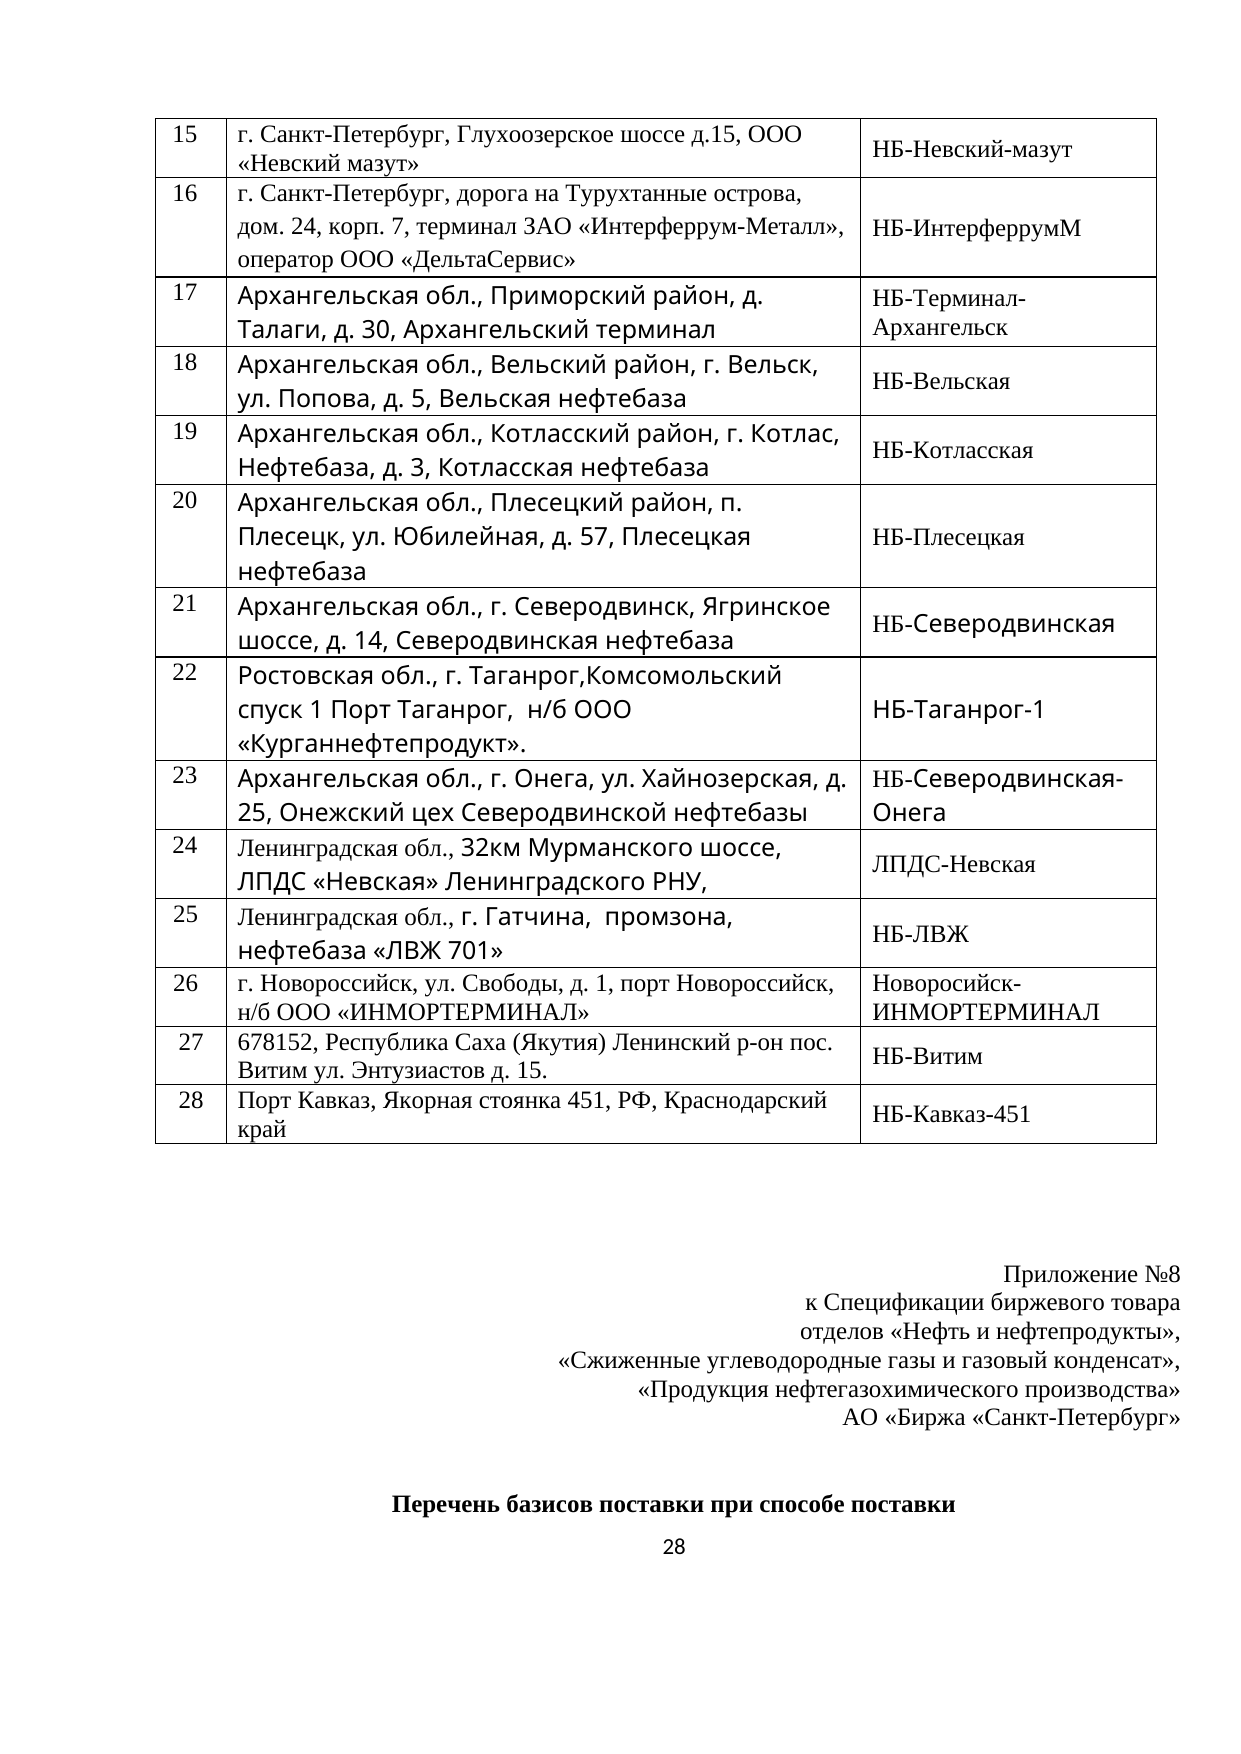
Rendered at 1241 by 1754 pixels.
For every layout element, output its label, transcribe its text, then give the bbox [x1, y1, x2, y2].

table_cell Ростовская обл., г. Таганрог,Комсомольский спуск 1 Порт Таганрог, н/б ООО «Курганнефтепродукт». [227, 658, 860, 759]
table_cell НБ-Северодвинская-Онега [861, 761, 1156, 829]
table_cell [156, 278, 226, 346]
table_cell 28 [156, 1085, 226, 1143]
table_cell НБ-ИнтерферрумМ [861, 178, 1156, 276]
table_cell НБ-ЛВЖ [861, 899, 1156, 967]
table_cell НБ-Вельская [861, 347, 1156, 415]
text «Сжиженные углеводородные газы и газовый конденсат», [167, 1345, 1181, 1374]
table_cell [156, 761, 226, 829]
table_cell [156, 588, 226, 656]
table_cell Новоросийск- ИНМОРТЕРМИНАЛ [861, 968, 1156, 1026]
table_cell НБ-Северодвинская [861, 588, 1156, 656]
table_cell [156, 178, 226, 276]
text отделов «Нефть и нефтепродукты», [167, 1316, 1181, 1345]
text «Продукция нефтегазохимического производства» [167, 1374, 1181, 1402]
table_cell 25 [156, 899, 226, 967]
table_cell НБ-Котласская [861, 416, 1156, 484]
text к Спецификации биржевого товара [167, 1287, 1181, 1316]
table_cell Ленинградская обл., 32км Мурманского шоссе, ЛПДС «Невская» Ленинградского РНУ, [227, 830, 860, 898]
table_cell ЛПДС-Невская [861, 830, 1156, 898]
table_cell Ленинградская обл., г. Гатчина, промзона, нефтебаза «ЛВЖ 701» [227, 899, 860, 967]
table_cell НБ-Терминал-Архангельск [861, 278, 1156, 346]
table_cell [156, 658, 226, 759]
table_cell [156, 830, 226, 898]
table_cell Архангельская обл., Приморский район, д. Талаги, д. 30, Архангельский терминал [227, 278, 860, 346]
table_cell [156, 119, 226, 177]
table_cell Архангельская обл., г. Онега, ул. Хайнозерская, д. 25, Онежский цех Северодвинской нефтебазы [227, 761, 860, 829]
table_cell Архангельская обл., Вельский район, г. Вельск, ул. Попова, д. 5, Вельская нефтебаза [227, 347, 860, 415]
table_cell 26 [156, 968, 226, 1026]
table_cell [156, 485, 226, 587]
text Перечень базисов поставки при способе поставки [167, 1489, 1181, 1517]
text Приложение №8 [167, 1259, 1181, 1287]
table_cell Архангельская обл., г. Северодвинск, Ягринское шоссе, д. 14, Северодвинская нефтебаза [227, 588, 860, 656]
table_cell 678152, Республика Саха (Якутия) Ленинский р-он пос. Витим ул. Энтузиастов д. 15. [227, 1027, 860, 1084]
table_cell НБ-Таганрог-1 [861, 658, 1156, 759]
table_cell Архангельская обл., Плесецкий район, п. Плесецк, ул. Юбилейная, д. 57, Плесецкая нефтебаза [227, 485, 860, 587]
table_cell [156, 416, 226, 484]
table_cell г. Санкт-Петербург, Глухоозерское шоссе д.15, ООО «Невский мазут» [227, 119, 860, 177]
text АО «Биржа «Санкт-Петербург» [167, 1402, 1181, 1431]
table_cell г. Новороссийск, ул. Свободы, д. 1, порт Новороссийск, н/б ООО «ИНМОРТЕРМИНАЛ» [227, 968, 860, 1026]
table_cell [156, 347, 226, 415]
table_cell НБ-Витим [861, 1027, 1156, 1084]
table_cell Порт Кавказ, Якорная стоянка 451, РФ, Краснодарский край [227, 1085, 860, 1143]
table_cell НБ-Кавказ-451 [861, 1085, 1156, 1143]
table_cell Архангельская обл., Котласский район, г. Котлас, Нефтебаза, д. 3, Котласская нефтебаза [227, 416, 860, 484]
table_cell НБ-Плесецкая [861, 485, 1156, 587]
table_cell г. Санкт-Петербург, дорога на Турухтанные острова, дом. 24, корп. 7, терминал ЗАО «Интерферрум-Металл», оператор ООО «ДельтаСервис» [227, 178, 860, 276]
table_cell 27 [156, 1027, 226, 1084]
table_cell НБ-Невский-мазут [861, 119, 1156, 177]
